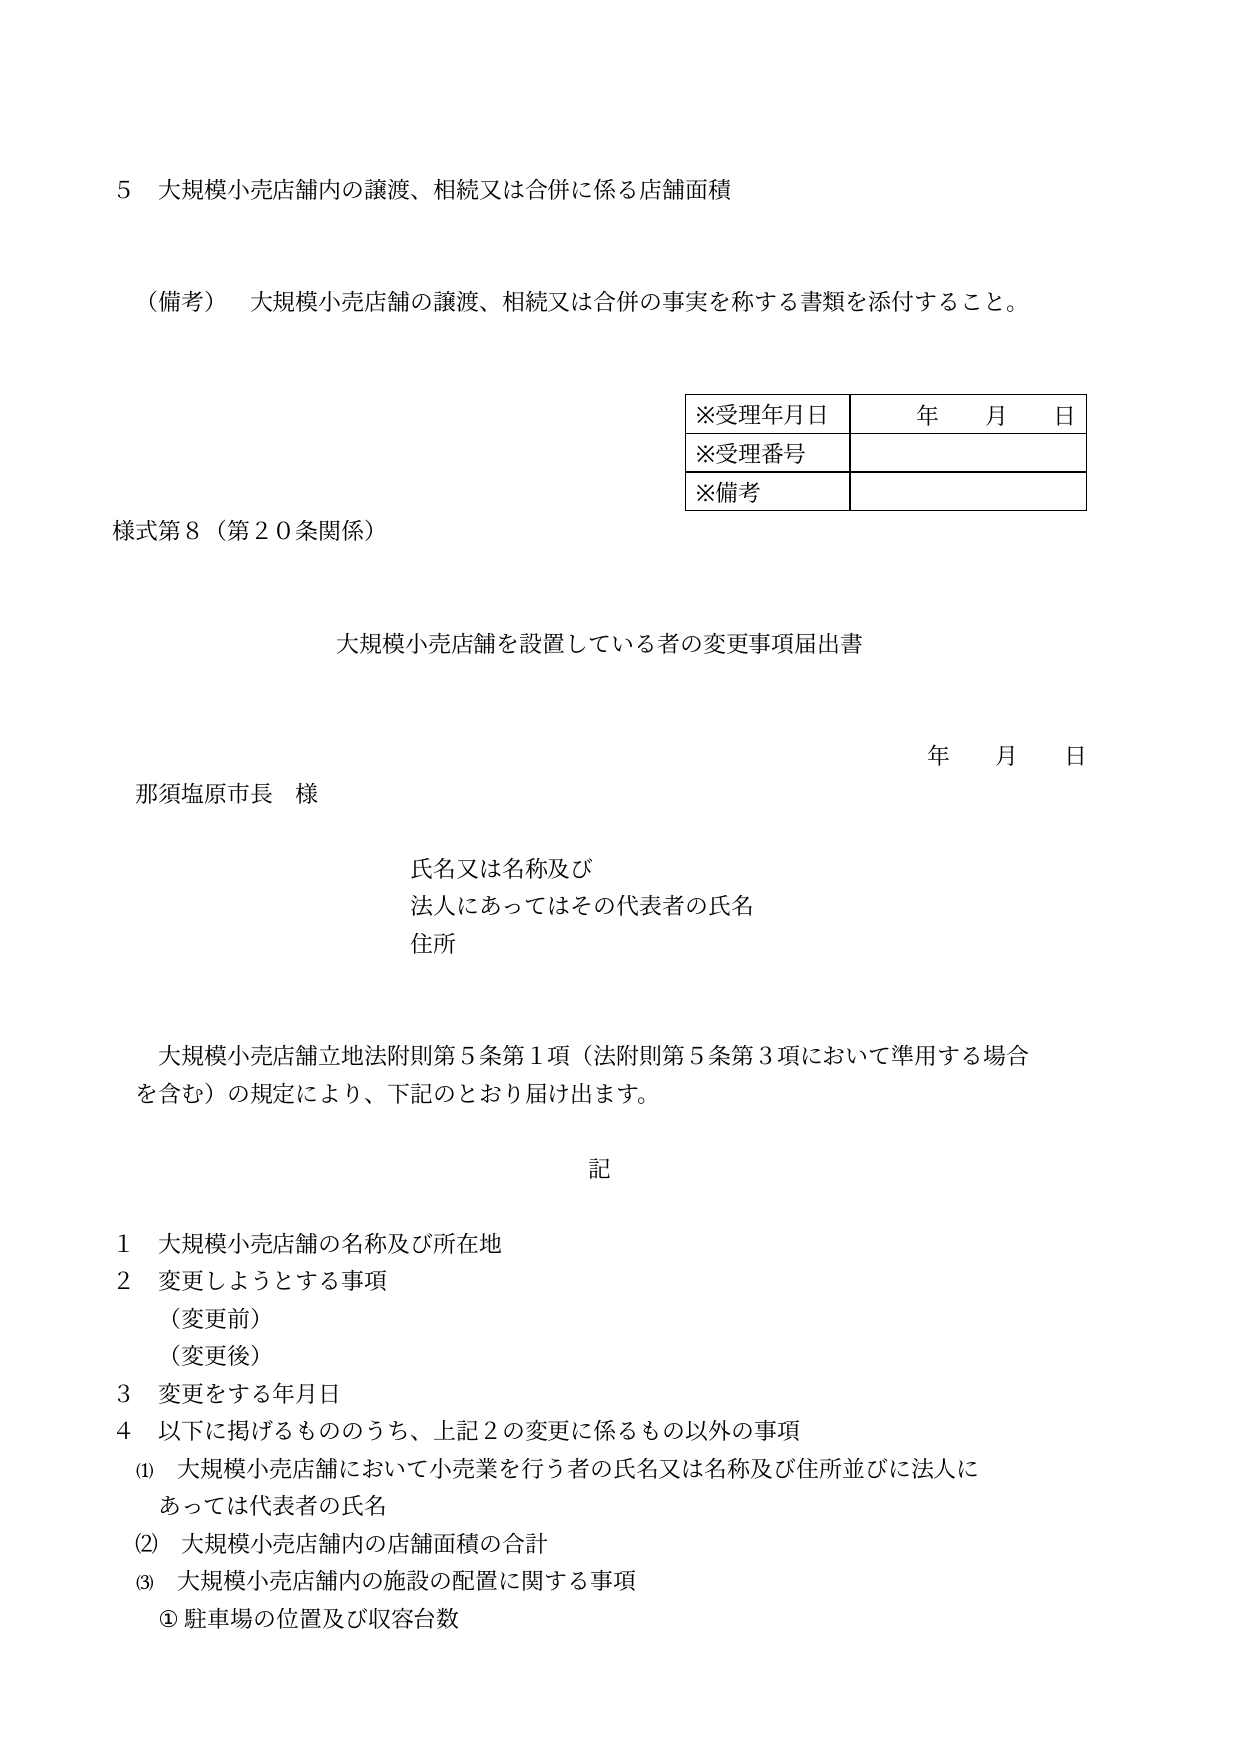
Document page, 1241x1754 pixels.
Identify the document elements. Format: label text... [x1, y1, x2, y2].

text 法人にあってはその代表者の氏名 [112, 886, 927, 923]
text ⑵ 大規模小売店舗内の店舗面積の合計 [112, 1523, 1087, 1561]
text 年 月 日 [112, 736, 1087, 773]
text 様式第８（第２０条関係） [112, 511, 1087, 548]
text を含む）の規定により、下記のとおり届け出ます。 [112, 1073, 1087, 1111]
text ⑶ 大規模小売店舗内の施設の配置に関する事項 [112, 1561, 1087, 1598]
table_cell ※受理番号 [686, 434, 849, 471]
text 住所 [112, 923, 1087, 961]
table_cell [851, 473, 1086, 510]
text ５ 大規模小売店舗内の譲渡、相続又は合併に係る店舗面積 [112, 169, 1087, 207]
text 大規模小売店舗立地法附則第５条第１項（法附則第５条第３項において準用する場合 [112, 1036, 1087, 1073]
text （変更後） [112, 1336, 1087, 1373]
text ４ 以下に掲げるもののうち、上記２の変更に係るもの以外の事項 [112, 1411, 1087, 1448]
text ① 駐車場の位置及び収容台数 [112, 1598, 1087, 1636]
text 氏名又は名称及び [112, 848, 927, 886]
text ２ 変更しようとする事項 [112, 1261, 1087, 1298]
text （変更前） [112, 1298, 1087, 1336]
text ⑴ 大規模小売店舗において小売業を行う者の氏名又は名称及び住所並びに法人に [112, 1448, 1087, 1486]
table_header 年 月 日 [851, 395, 1086, 433]
text 那須塩原市長 様 [112, 773, 1087, 811]
table_cell [851, 434, 1086, 471]
text あっては代表者の氏名 [112, 1486, 1087, 1523]
text １ 大規模小売店舗の名称及び所在地 [112, 1223, 1087, 1261]
table_header ※受理年月日 [686, 395, 849, 433]
text ３ 変更をする年月日 [112, 1373, 1087, 1411]
text 大規模小売店舗を設置している者の変更事項届出書 [112, 623, 1087, 661]
text 記 [112, 1148, 1087, 1186]
table_cell ※備考 [686, 473, 849, 510]
text （備考） 大規模小売店舗の譲渡、相続又は合併の事実を称する書類を添付すること。 [112, 282, 1087, 319]
